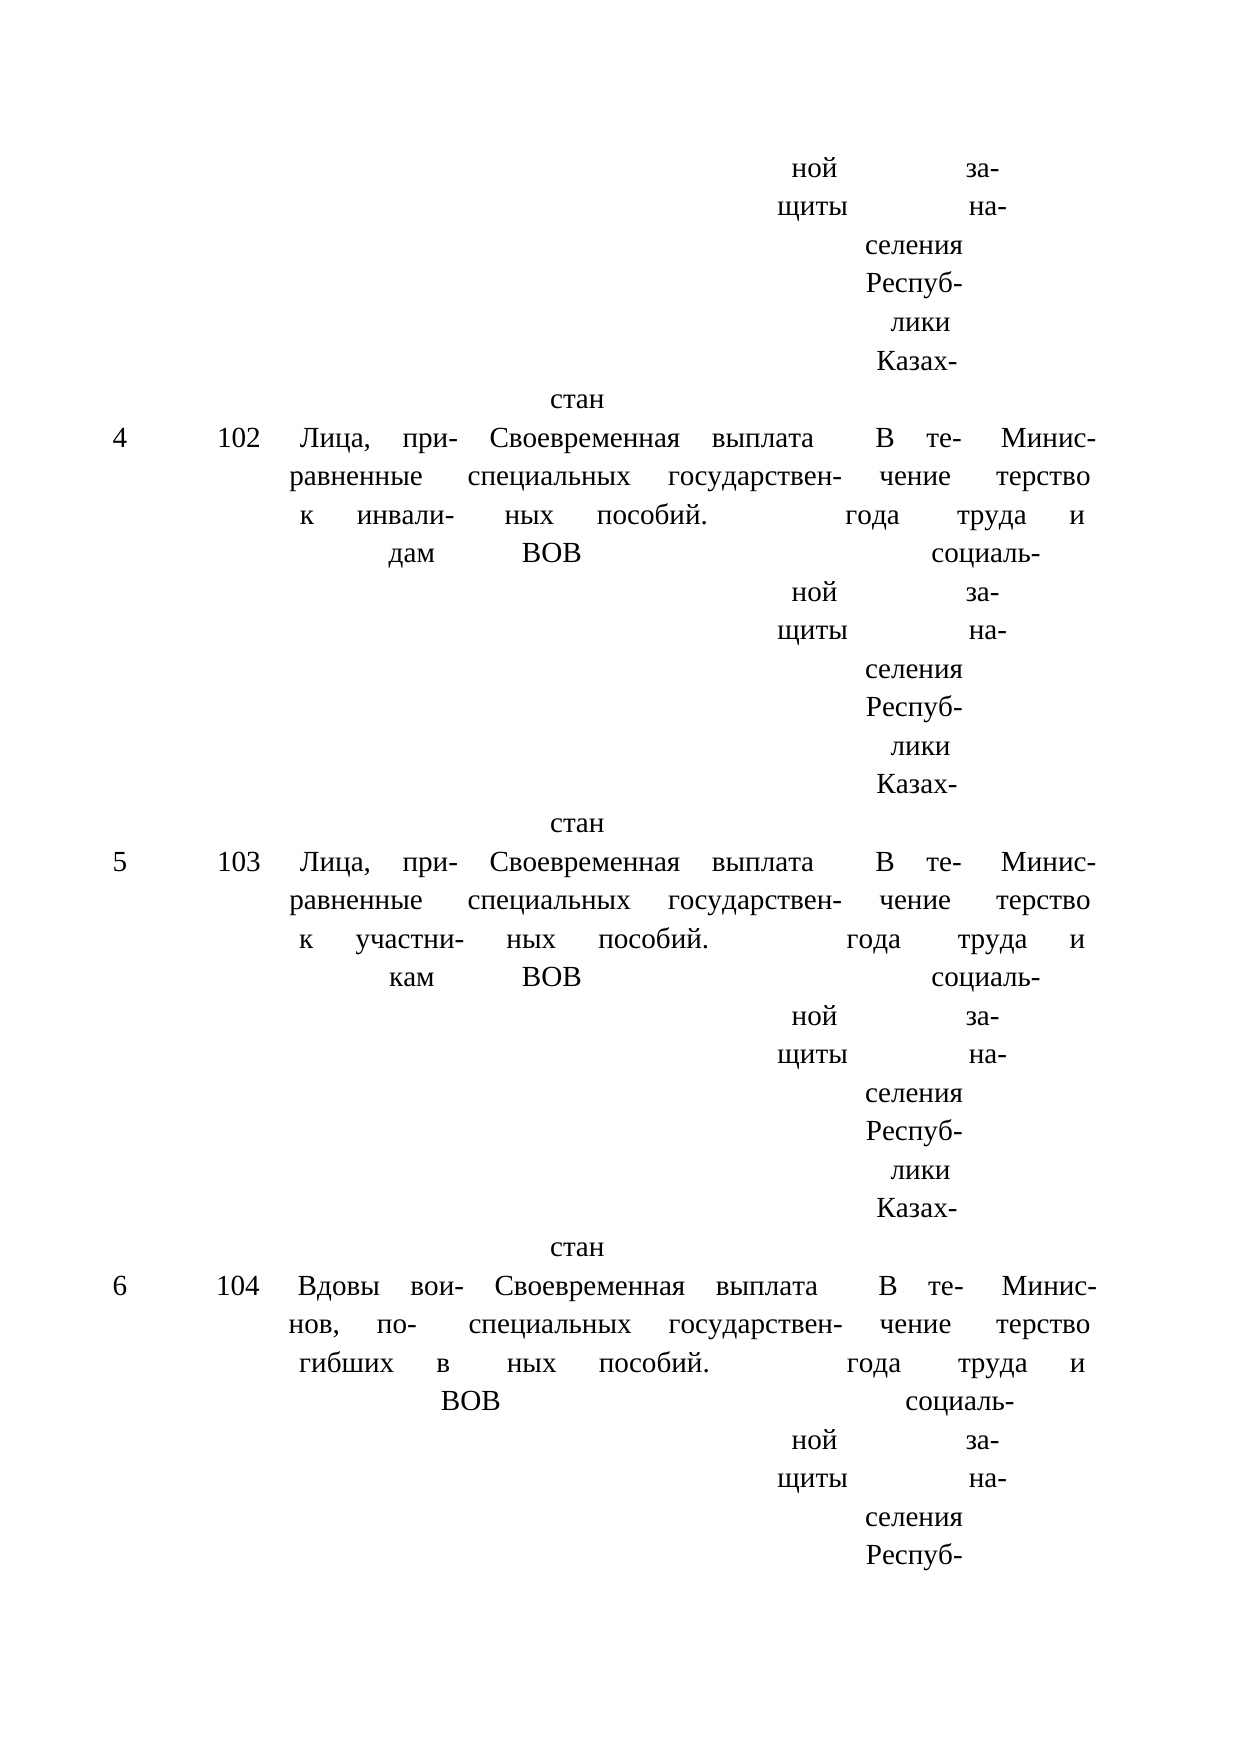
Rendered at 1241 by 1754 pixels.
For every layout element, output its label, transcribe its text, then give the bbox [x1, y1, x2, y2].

text 5 103 Лица, при- Своевременная выплата В те- Минис- равненные специальных государствен- чение терство к участни- ных пособий. года труда и кам ВОВ социаль- ной за- щиты на- селения Респуб- лики Казах- стан [112, 844, 1128, 1263]
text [112, 150, 1128, 415]
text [112, 1268, 1128, 1571]
text 4 102 Лица, при- Своевременная выплата В те- Минис- равненные специальных государствен- чение терство к инвали- ных пособий. года труда и дам ВОВ социаль- ной за- щиты на- селения Респуб- лики Казах- стан [112, 420, 1128, 839]
